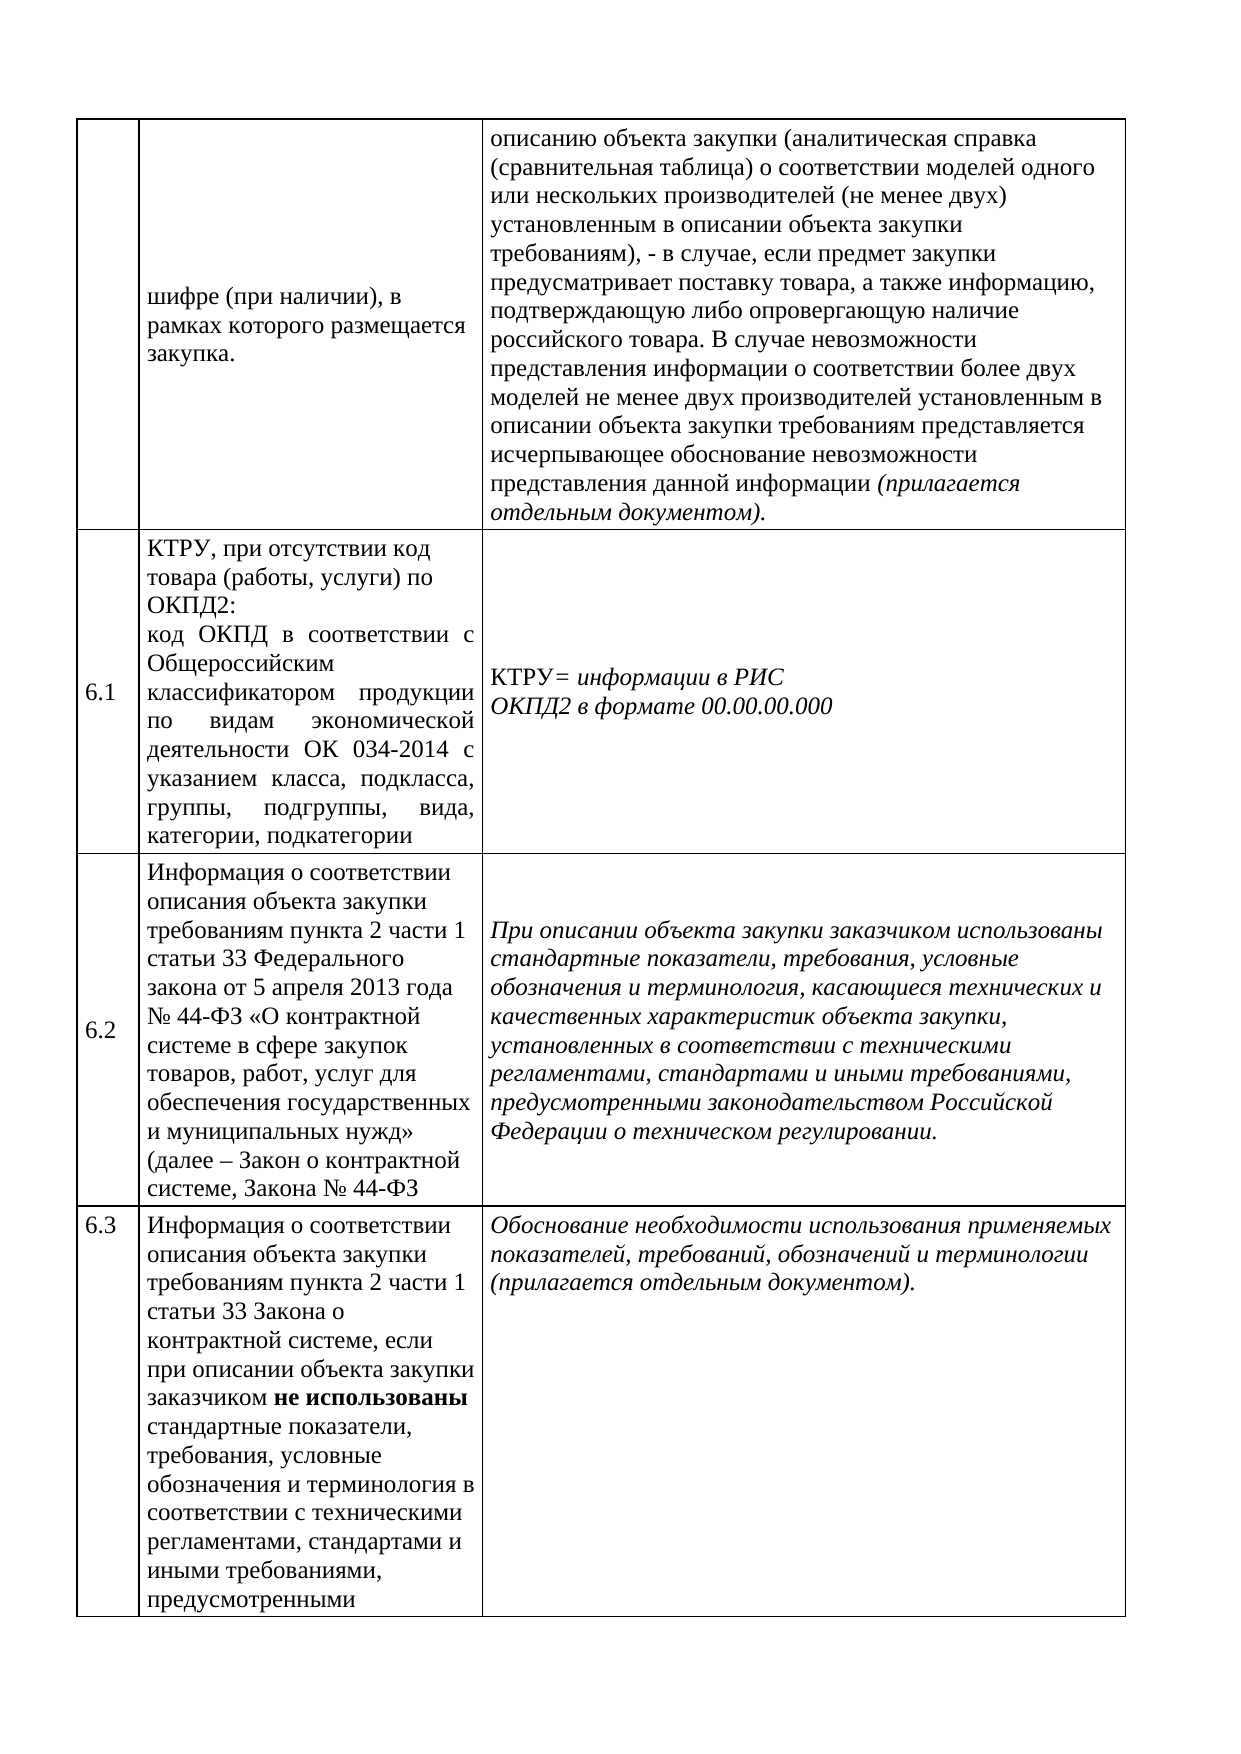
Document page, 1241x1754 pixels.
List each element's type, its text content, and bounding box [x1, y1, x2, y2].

table_cell 6.1 [78, 530, 138, 852]
table_cell 6 [78, 120, 138, 528]
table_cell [483, 120, 1125, 528]
table_cell 6.2 [78, 854, 138, 1205]
table_cell Информация о соответствии описания объекта закупки требованиям пункта 2 части 1 статьи 33 Федерального закона от 5 апреля 2013 года № 44-ФЗ «О контрактной системе в сфере закупок товаров, работ, услуг для обеспечения государственных и муниципальных нужд» (далее – Закон о контрактной системе, Закона № 44-ФЗ [140, 854, 482, 1205]
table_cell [140, 120, 482, 528]
table_cell КТРУ= информации в РИС ОКПД2 в формате 00.00.00.000 [483, 530, 1125, 852]
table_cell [483, 1207, 1125, 1616]
table_cell КТРУ, при отсутствии код товара (работы, услуги) по ОКПД2: код ОКПД в соответствии с Общероссийским классификатором продукции по видам экономической деятельности ОК 034-2014 с указанием класса, подкласса, группы, подгруппы, вида, категории, подкатегории [140, 530, 482, 852]
table_cell 6.3 [78, 1207, 138, 1616]
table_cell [140, 1207, 482, 1616]
table_cell При описании объекта закупки заказчиком использованы стандартные показатели, требования, условные обозначения и терминология, касающиеся технических и качественных характеристик объекта закупки, установленных в соответствии с техническими регламентами, стандартами и иными требованиями, предусмотренными законодательством Российской Федерации о техническом регулировании. [483, 854, 1125, 1205]
